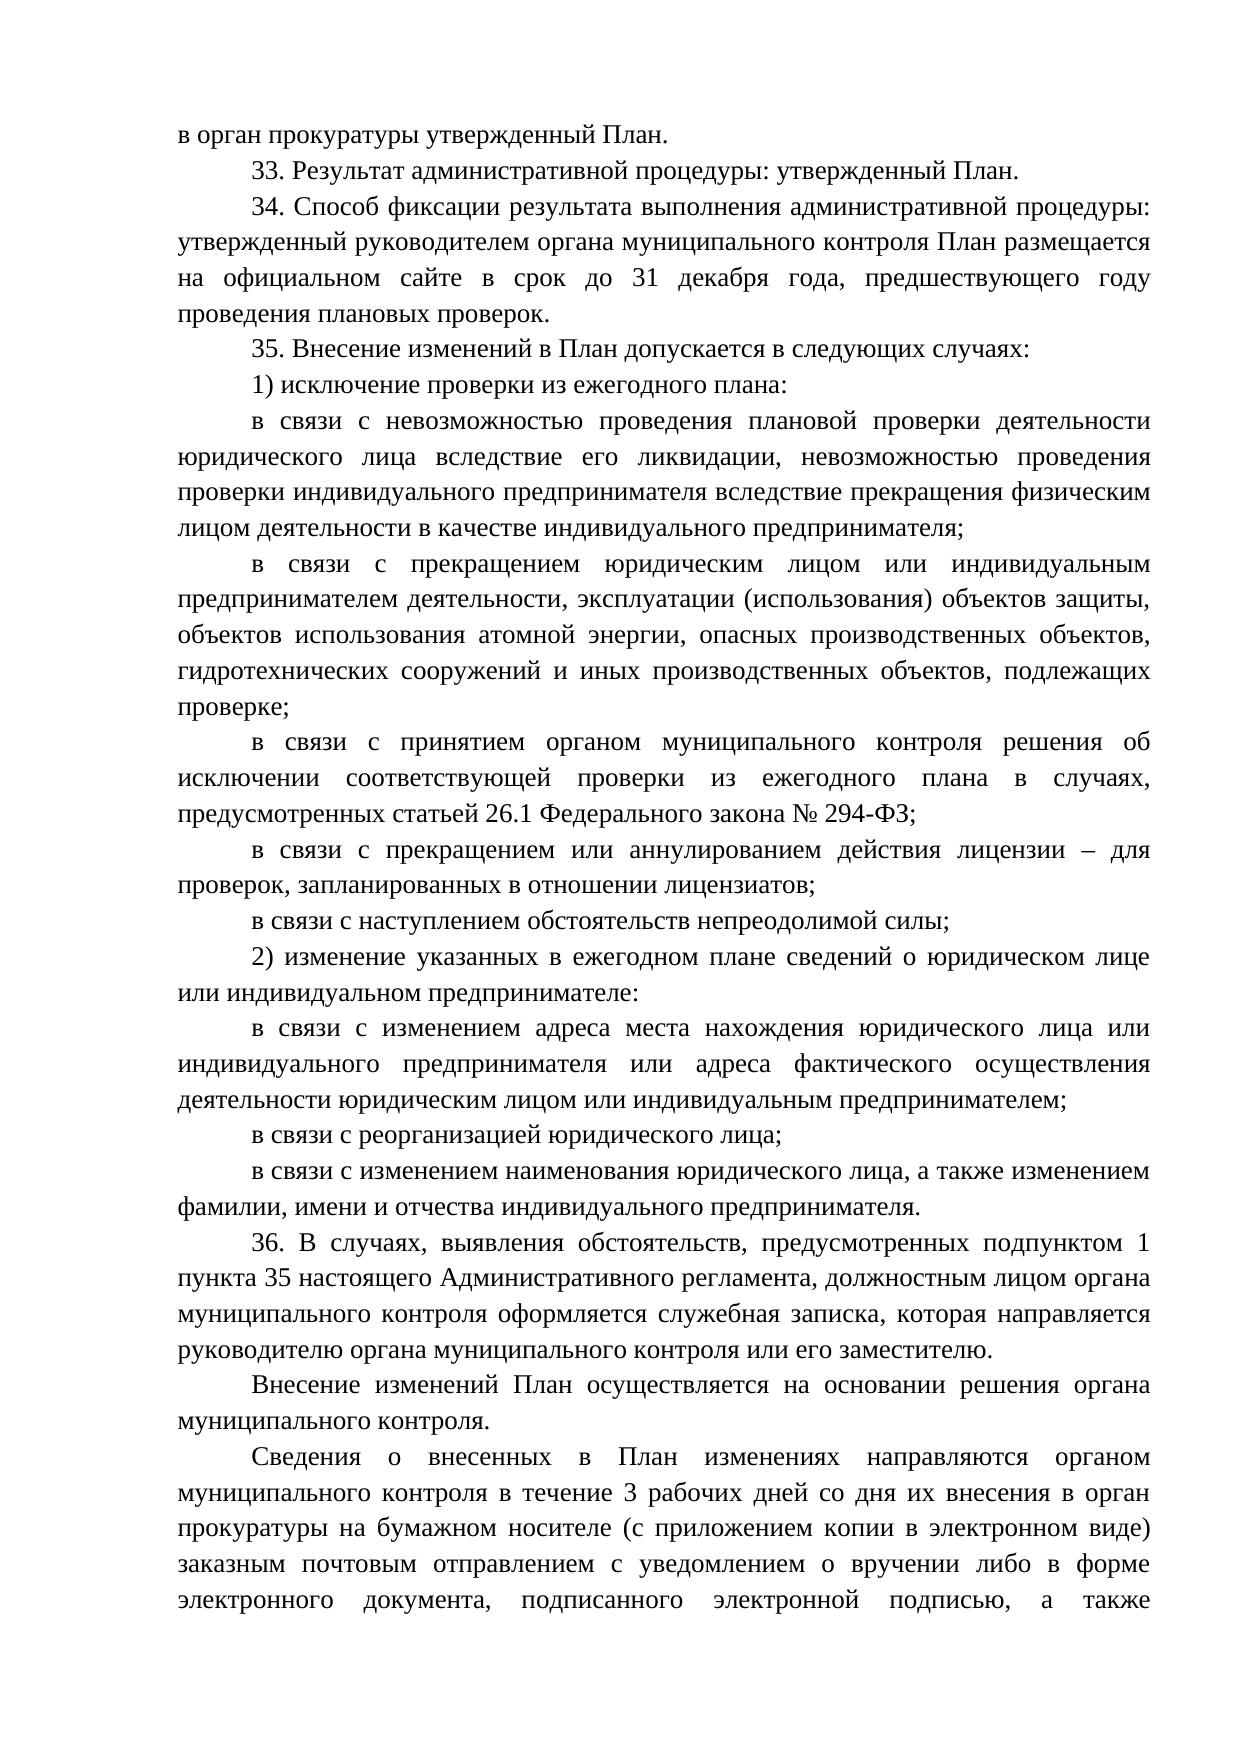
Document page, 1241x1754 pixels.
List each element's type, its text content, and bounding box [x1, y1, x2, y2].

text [177, 1440, 1152, 1614]
text 35. Внесение изменений в План допускается в следующих случаях: [177, 332, 1152, 364]
text в связи с наступлением обстоятельств непреодолимой силы; [177, 904, 1152, 935]
text в связи с реорганизацией юридического лица; [177, 1118, 1152, 1150]
text 2) изменение указанных в ежегодном плане сведений о юридическом лице или индивидуальном предпринимателе: [177, 940, 1152, 1007]
text 36. В случаях, выявления обстоятельств, предусмотренных подпунктом 1 пункта 35 настоящего Административного регламента, должностным лицом органа муниципального контроля оформляется служебная записка, которая направляется руководителю органа муниципального контроля или его заместителю. [177, 1226, 1152, 1364]
text 1) исключение проверки из ежегодного плана: [177, 368, 1152, 399]
text в связи с прекращением юридическим лицом или индивидуальным предпринимателем деятельности, эксплуатации (использования) объектов защиты, объектов использования атомной энергии, опасных производственных объектов, гидротехнических сооружений и иных производственных объектов, подлежащих проверке; [177, 547, 1152, 721]
text в связи с принятием органом муниципального контроля решения об исключении соответствующей проверки из ежегодного плана в случаях, предусмотренных статьей 26.1 Федерального закона № 294-ФЗ; [177, 726, 1152, 828]
text в связи с изменением наименования юридического лица, а также изменением фамилии, имени и отчества индивидуального предпринимателя. [177, 1154, 1152, 1221]
text в связи с изменением адреса места нахождения юридического лица или индивидуального предпринимателя или адреса фактического осуществления деятельности юридическим лицом или индивидуальным предпринимателем; [177, 1011, 1152, 1114]
text 33. Результат административной процедуры: утвержденный План. [177, 154, 1152, 185]
text 34. Способ фиксации результата выполнения административной процедуры: утвержденный руководителем органа муниципального контроля План размещается на официальном сайте в срок до 31 декабря года, предшествующего году проведения плановых проверок. [177, 189, 1152, 328]
text Внесение изменений План осуществляется на основании решения органа муниципального контроля. [177, 1369, 1152, 1436]
text в связи с невозможностью проведения плановой проверки деятельности юридического лица вследствие его ликвидации, невозможностью проведения проверки индивидуального предпринимателя вследствие прекращения физическим лицом деятельности в качестве индивидуального предпринимателя; [177, 404, 1152, 542]
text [177, 118, 1152, 149]
text в связи с прекращением или аннулированием действия лицензии – для проверок, запланированных в отношении лицензиатов; [177, 833, 1152, 899]
